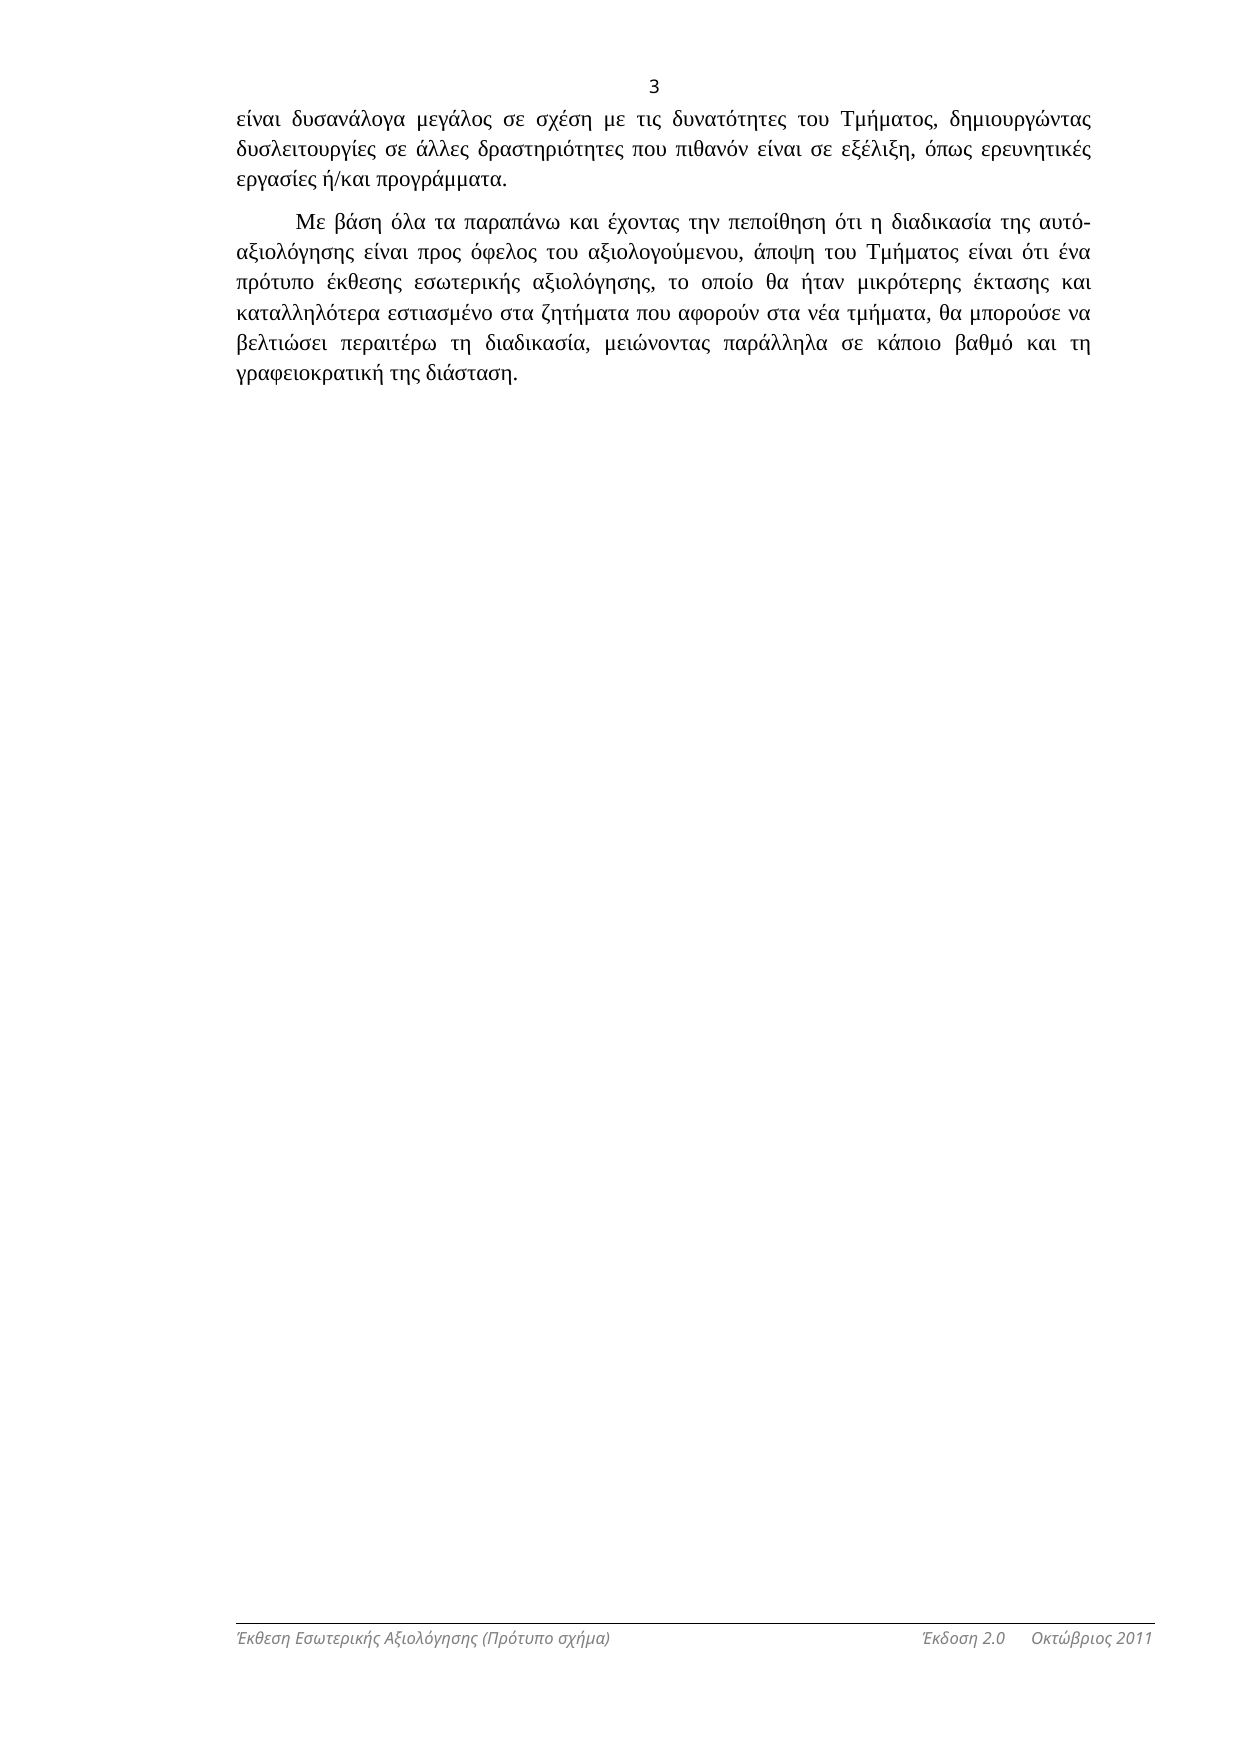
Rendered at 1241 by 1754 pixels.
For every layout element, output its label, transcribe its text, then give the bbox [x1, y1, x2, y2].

text Με βάση όλα τα παραπάνω και έχοντας την πεποίθηση ότι η διαδικασία της αυτό-αξιολόγησης είναι προς όφελος του αξιολογούμενου, άποψη του Τμήματος είναι ότι ένα πρότυπο έκθεσης εσωτερικής αξιολόγησης, το οποίο θα ήταν μικρότερης έκτασης και καταλληλότερα εστιασμένο στα ζητήματα που αφορούν στα νέα τμήματα, θα μπορούσε να βελτιώσει περαιτέρω τη διαδικασία, μειώνοντας παράλληλα σε κάποιο βαθμό και τη γραφειοκρατική της διάσταση. [236, 208, 1092, 385]
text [236, 105, 1092, 192]
